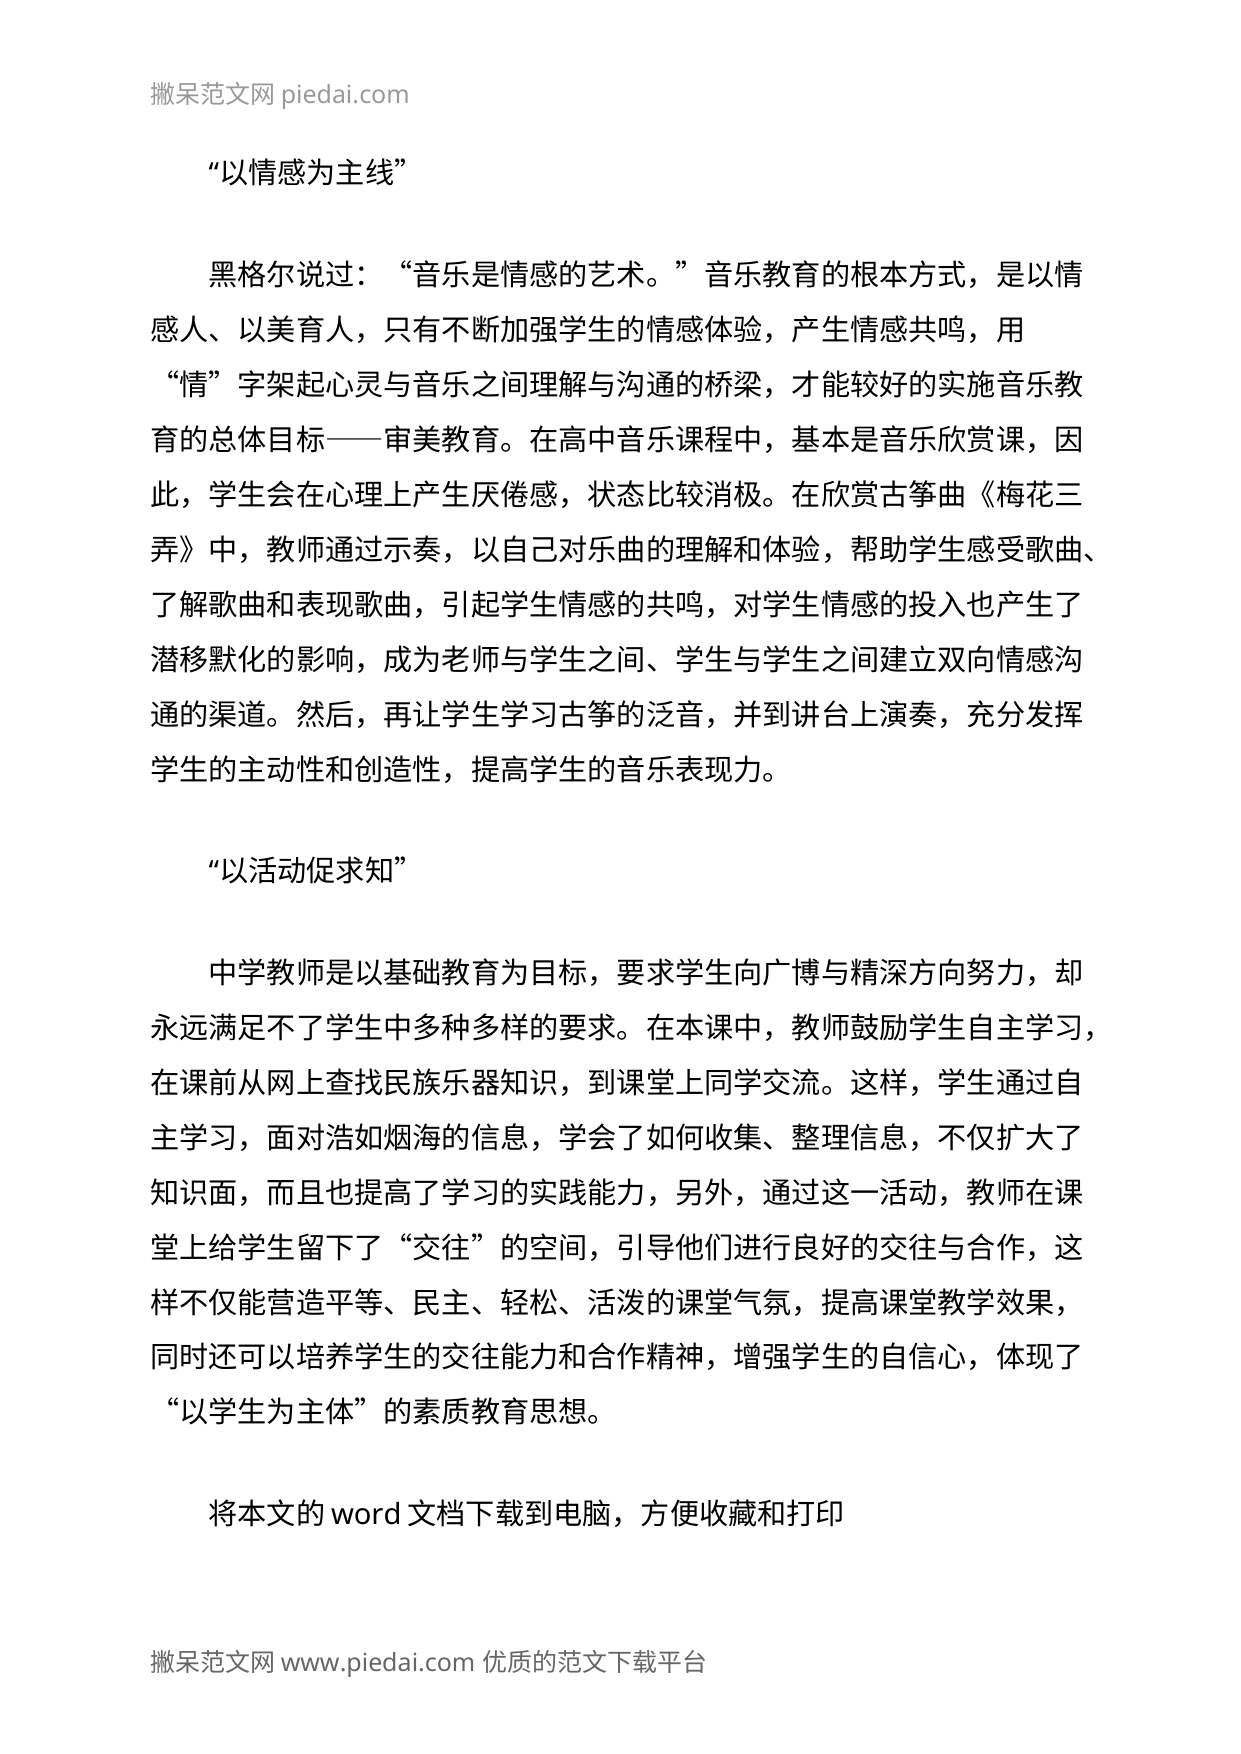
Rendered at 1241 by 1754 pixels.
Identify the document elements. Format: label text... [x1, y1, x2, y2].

text 黑格尔说过：“音乐是情感的艺术。”音乐教育的根本方式，是以情感人、以美育人，只有不断加强学生的情感体验，产生情感共鸣，用“情”字架起心灵与音乐之间理解与沟通的桥梁，才能较好的实施音乐教育的总体目标――审美教育。在高中音乐课程中，基本是音乐欣赏课，因此，学生会在心理上产生厌倦感，状态比较消极。在欣赏古筝曲《梅花三弄》中，教师通过示奏，以自己对乐曲的理解和体验，帮助学生感受歌曲、了解歌曲和表现歌曲，引起学生情感的共鸣，对学生情感的投入也产生了潜移默化的影响，成为老师与学生之间、学生与学生之间建立双向情感沟通的渠道。然后，再让学生学习古筝的泛音，并到讲台上演奏，充分发挥学生的主动性和创造性，提高学生的音乐表现力。 [150, 252, 1090, 788]
text “以活动促求知” [150, 848, 1090, 890]
text 中学教师是以基础教育为目标，要求学生向广博与精深方向努力，却永远满足不了学生中多种多样的要求。在本课中，教师鼓励学生自主学习，在课前从网上查找民族乐器知识，到课堂上同学交流。这样，学生通过自主学习，面对浩如烟海的信息，学会了如何收集、整理信息，不仅扩大了知识面，而且也提高了学习的实践能力，另外，通过这一活动，教师在课堂上给学生留下了“交往”的空间，引导他们进行良好的交往与合作，这样不仅能营造平等、民主、轻松、活泼的课堂气氛，提高课堂教学效果，同时还可以培养学生的交往能力和合作精神，增强学生的自信心，体现了“以学生为主体”的素质教育思想。 [150, 950, 1090, 1431]
text 将本文的word文档下载到电脑，方便收藏和打印 [150, 1491, 1090, 1533]
text “以情感为主线” [150, 150, 1090, 192]
